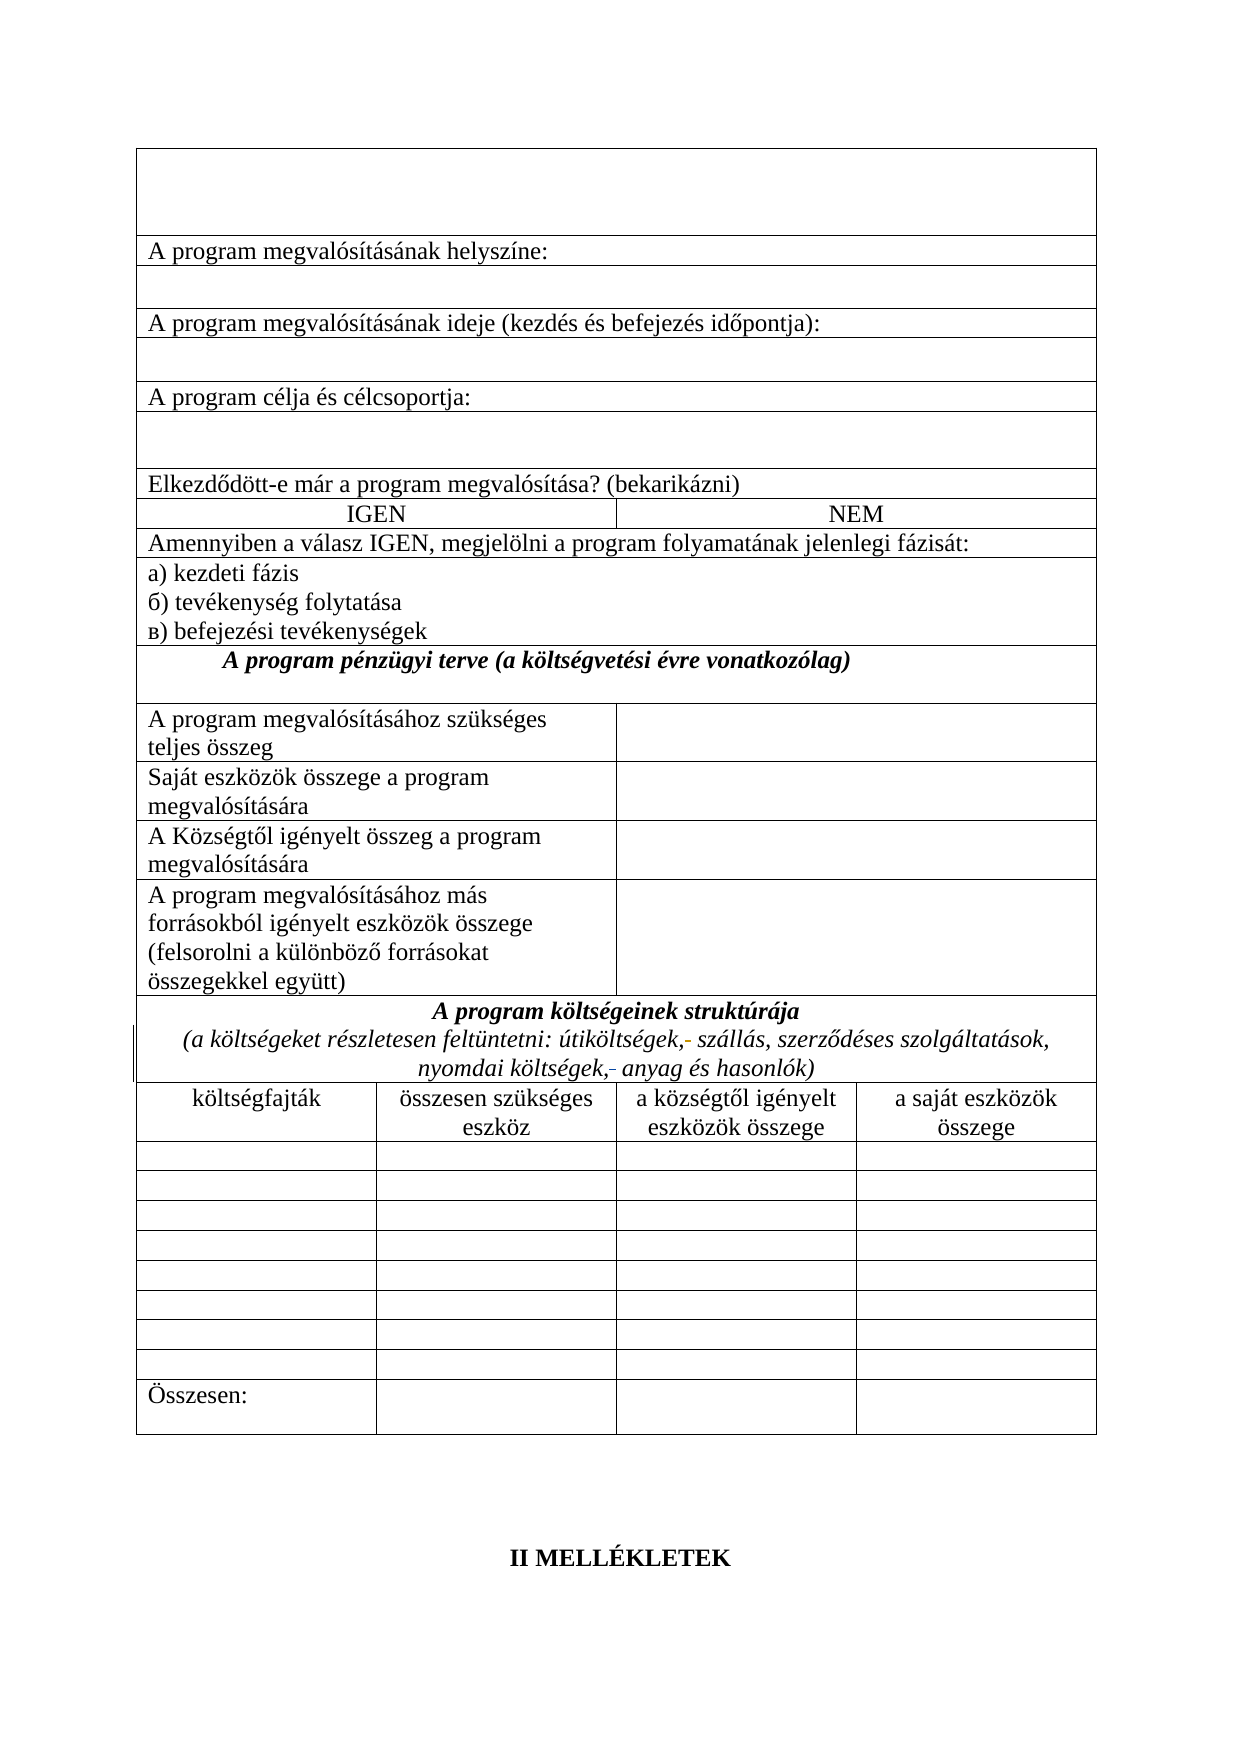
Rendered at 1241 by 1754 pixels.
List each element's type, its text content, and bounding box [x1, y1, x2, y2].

table_cell [617, 1231, 856, 1260]
table_cell [617, 762, 1096, 820]
table_cell [857, 1201, 1096, 1230]
table_cell A program célja és célcsoportja: [137, 382, 1096, 411]
table_cell a községtől igényelt eszközök összege [617, 1083, 856, 1141]
table_cell [377, 1201, 616, 1230]
table_cell [377, 1350, 616, 1379]
table_cell A program megvalósításához szükséges teljes összeg [137, 704, 616, 761]
table_cell A program megvalósításának helyszíne: [137, 236, 1096, 264]
table_cell [617, 1320, 856, 1349]
table_cell [617, 1291, 856, 1319]
table_cell a saját eszközök összege [857, 1083, 1096, 1141]
table_cell Saját eszközök összege a program megvalósítására [137, 762, 616, 820]
table_cell [377, 1291, 616, 1319]
table_cell Elkezdődött-e már a program megvalósítása? (bekarikázni) [137, 469, 1096, 498]
table_cell [857, 1142, 1096, 1170]
table_cell [617, 1201, 856, 1230]
table_cell [857, 1320, 1096, 1349]
table_cell [377, 1261, 616, 1289]
table_cell [857, 1291, 1096, 1319]
table_cell [137, 1320, 376, 1349]
table_cell [857, 1171, 1096, 1200]
table_cell [137, 1231, 376, 1260]
table_cell IGEN [137, 499, 616, 527]
table_cell [137, 1350, 376, 1379]
table_cell NEM [617, 499, 1096, 527]
table_cell Amennyiben a válasz IGEN, megjelölni a program folyamatának jelenlegi fázisát: [137, 529, 1096, 557]
table_cell A program költségeinek struktúrája (a költségeket részletesen feltüntetni: útiköltségek, szállás, szerződéses szolgáltatások, nyomdai költségek, anyag és hasonlók) [137, 996, 1096, 1082]
table_cell [617, 1142, 856, 1170]
table_cell [137, 1261, 376, 1289]
table_cell [377, 1380, 616, 1434]
table_cell [137, 149, 1096, 235]
table_cell [137, 266, 1096, 307]
table_cell [617, 880, 1096, 995]
table_cell összesen szükséges eszköz [377, 1083, 616, 1141]
table_cell A program megvalósításának ideje (kezdés és befejezés időpontja): [137, 309, 1096, 337]
table_cell [137, 1142, 376, 1170]
table_cell [857, 1261, 1096, 1289]
table_cell [377, 1142, 616, 1170]
table_cell költségfajták [137, 1083, 376, 1141]
table_cell [617, 821, 1096, 879]
table_cell [617, 1350, 856, 1379]
table_cell [617, 1380, 856, 1434]
table_cell [377, 1171, 616, 1200]
table_cell [857, 1350, 1096, 1379]
table_cell [377, 1320, 616, 1349]
text II MELLÉKLETEK [148, 1543, 1093, 1572]
table_cell [617, 704, 1096, 761]
table_cell [137, 1291, 376, 1319]
table_cell [857, 1380, 1096, 1434]
table_cell а) kezdeti fázis б) tevékenység folytatása в) befejezési tevékenységek [137, 558, 1096, 644]
table_cell A Községtől igényelt összeg a program megvalósítására [137, 821, 616, 879]
table_cell [377, 1231, 616, 1260]
table_cell [617, 1261, 856, 1289]
table_cell A program pénzügyi terve (a költségvetési évre vonatkozólag) [137, 646, 1096, 703]
table_cell [617, 1171, 856, 1200]
table_cell [137, 1171, 376, 1200]
table_cell Összesen: [137, 1380, 376, 1434]
table_cell [137, 412, 1096, 468]
table_cell [137, 338, 1096, 381]
table_cell A program megvalósításához más forrásokból igényelt eszközök összege (felsorolni a különböző forrásokat összegekkel együtt) [137, 880, 616, 995]
table_cell [137, 1201, 376, 1230]
table_cell [857, 1231, 1096, 1260]
